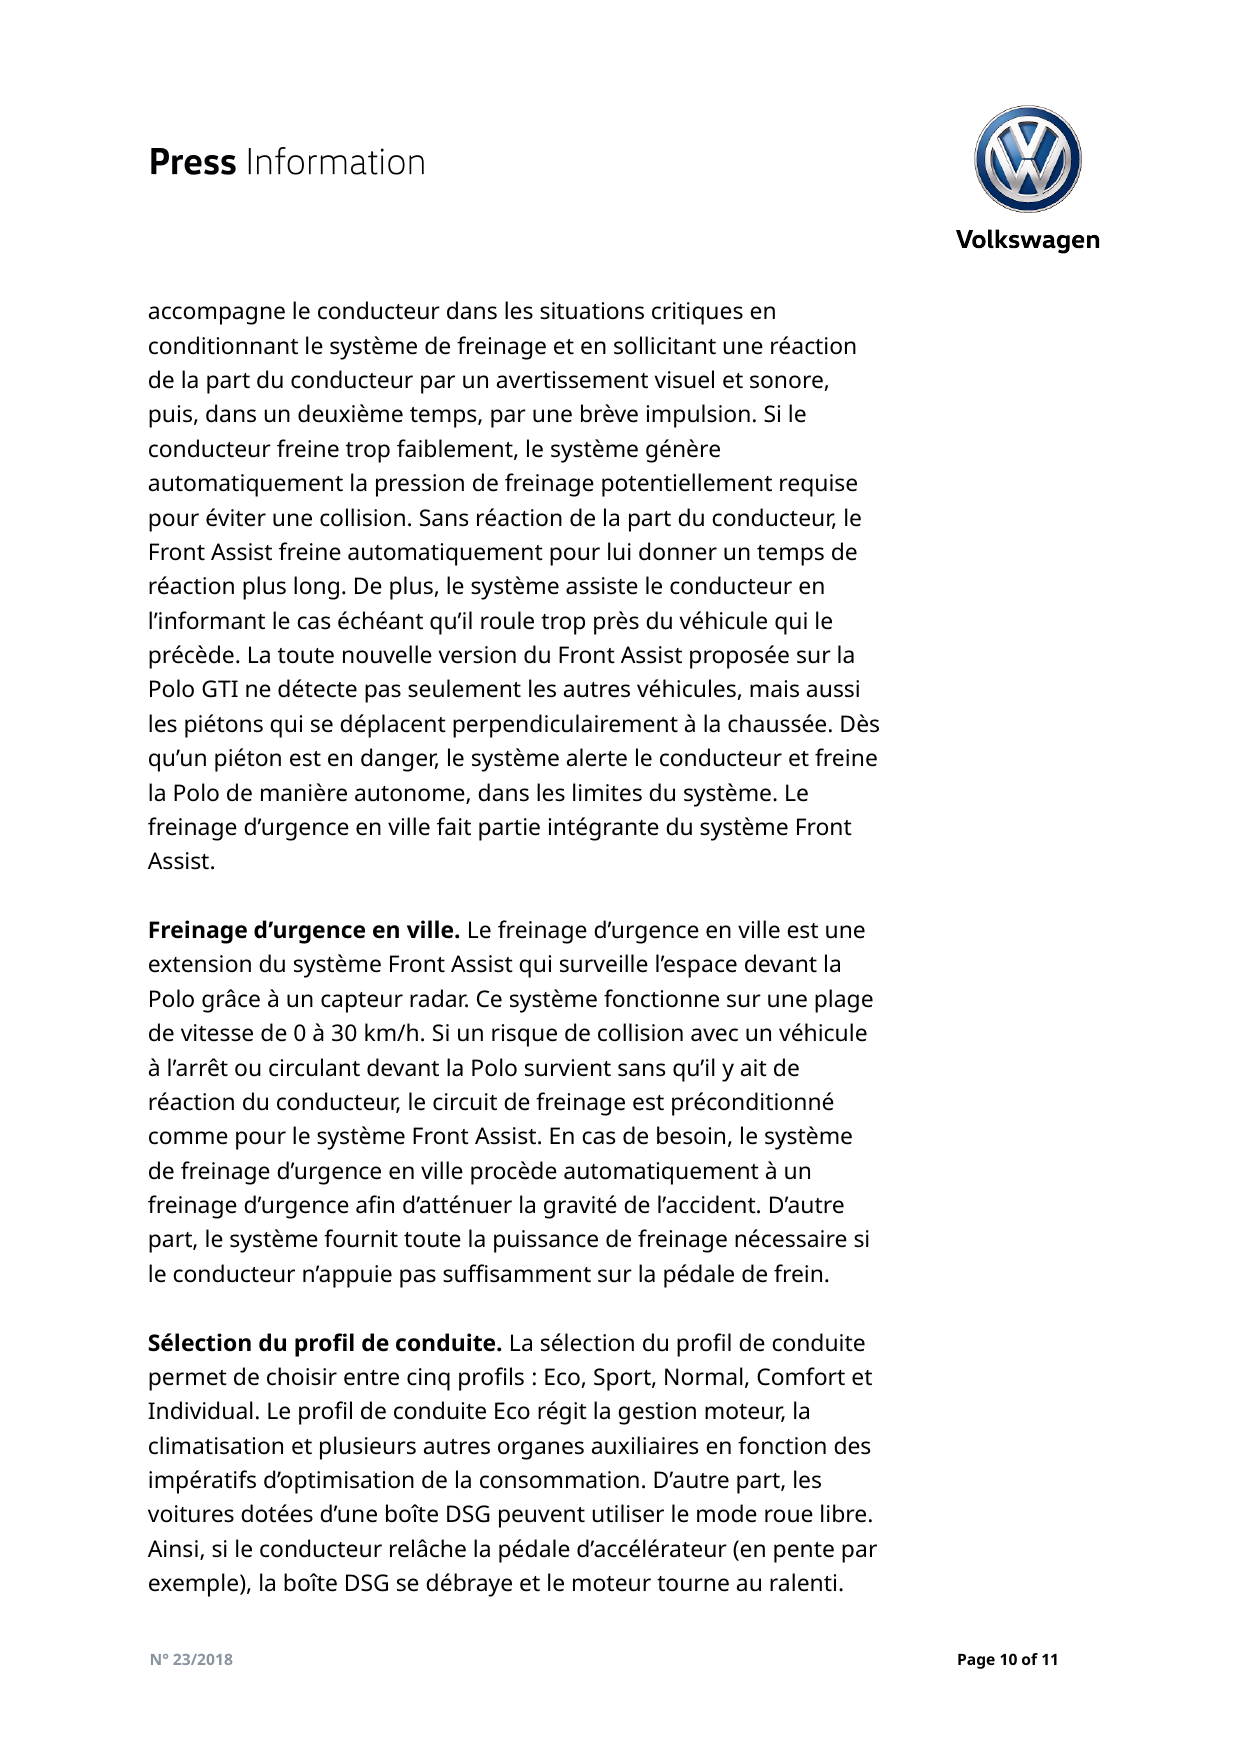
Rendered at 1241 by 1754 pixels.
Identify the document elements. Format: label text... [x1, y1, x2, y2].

picture [150, 145, 425, 176]
picture [967, 98, 1089, 220]
text Freinage d’urgence en ville. Le freinage d’urgence en ville est une extension du système Front Assist qui surveille l’espace devant la Polo grâce à un capteur radar. Ce système fonctionne sur une plage de vitesse de 0 à 30 km/h. Si un risque de collision avec un véhicule à l’arrêt ou circulant devant la Polo survient sans qu’il y ait de réaction du conducteur, le circuit de freinage est préconditionné comme pour le système Front Assist. En cas de besoin, le système de freinage d’urgence en ville procède automatiquement à un freinage d’urgence afin d’atténuer la gravité de l’accident. D’autre part, le système fournit toute la puissance de freinage nécessaire si le conducteur n’appuie pas suffisamment sur la pédale de frein. [148, 914, 886, 1289]
